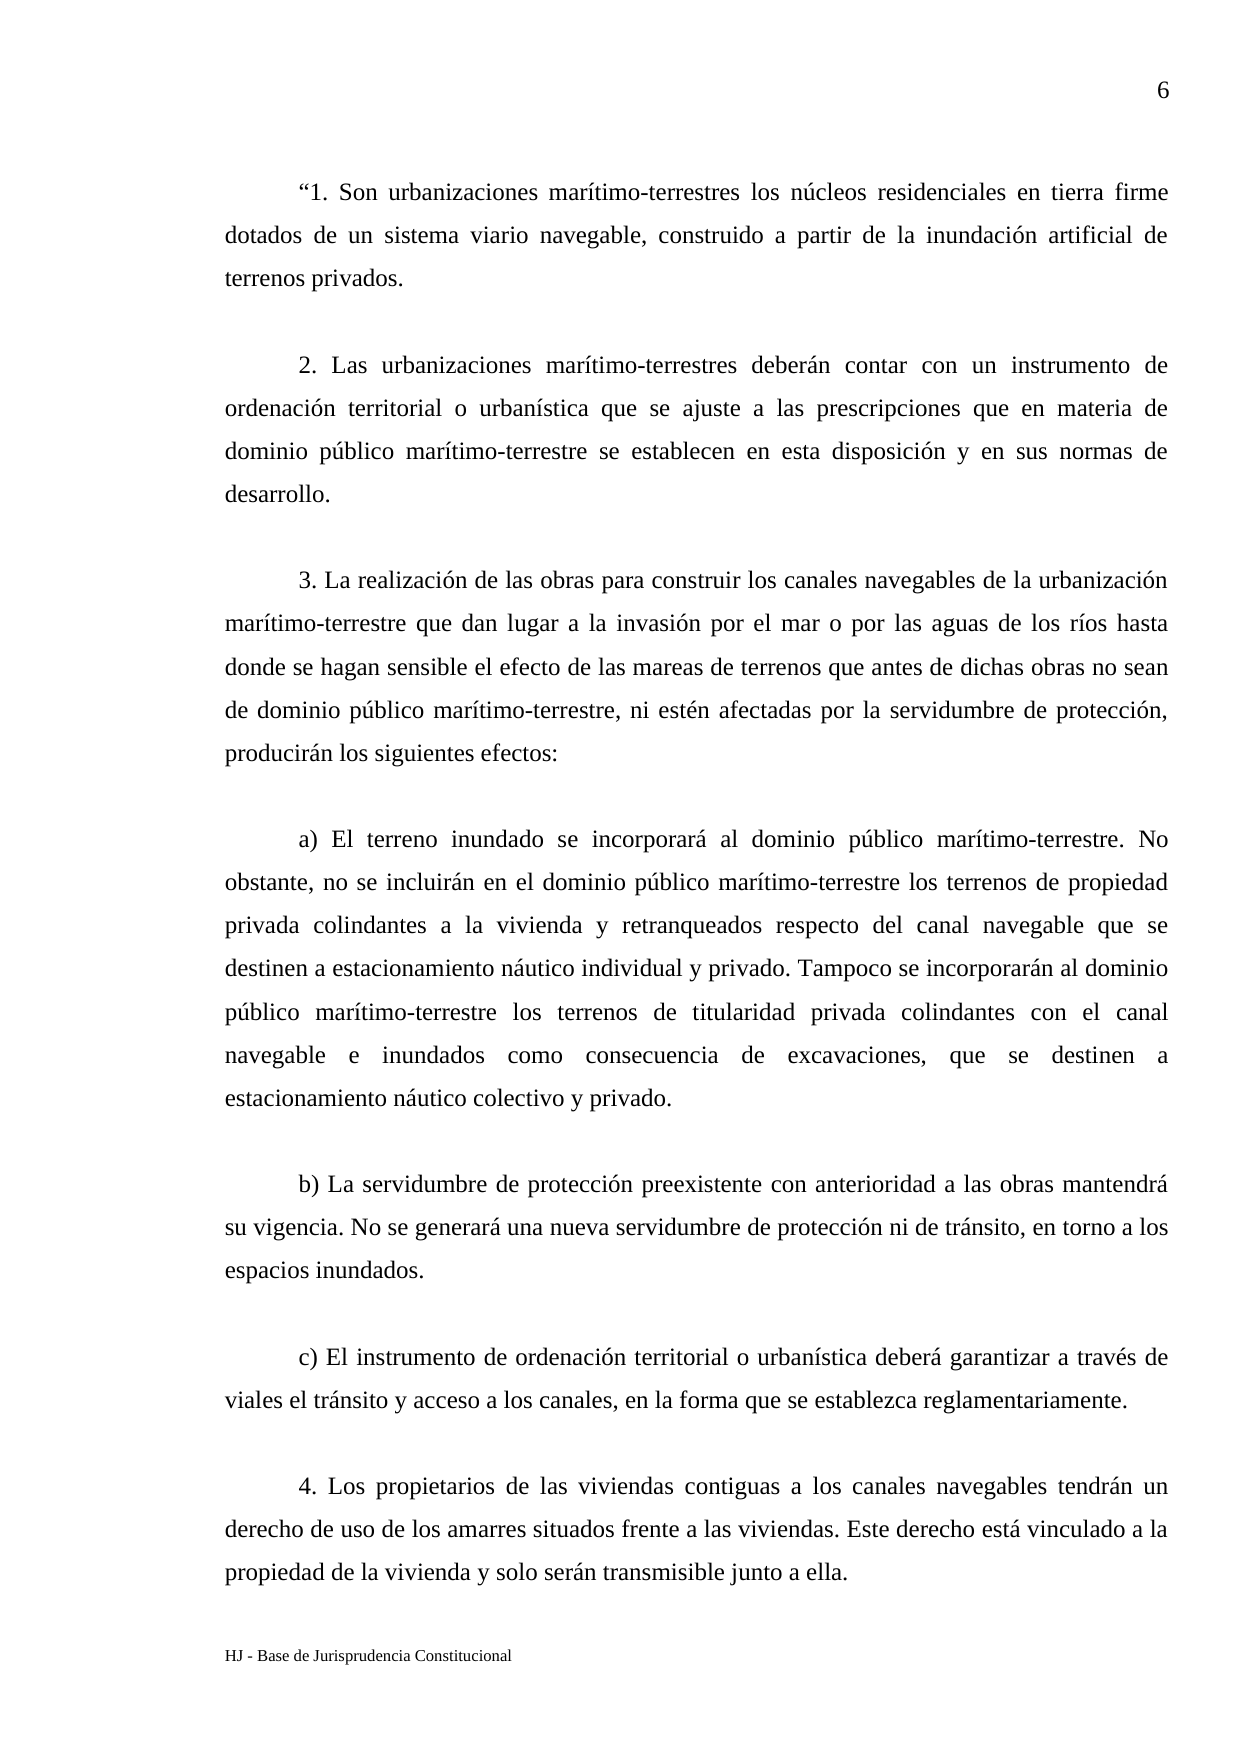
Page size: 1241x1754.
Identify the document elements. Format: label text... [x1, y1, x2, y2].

text 3. La realización de las obras para construir los canales navegables de la urbanización marítimo-terrestre que dan lugar a la invasión por el mar o por las aguas de los ríos hasta donde se hagan sensible el efecto de las mareas de terrenos que antes de dichas obras no sean de dominio público marítimo-terrestre, ni estén afectadas por la servidumbre de protección, producirán los siguientes efectos: [224, 565, 1169, 767]
text 4. Los propietarios de las viviendas contiguas a los canales navegables tendrán un derecho de uso de los amarres situados frente a las viviendas. Este derecho está vinculado a la propiedad de la vivienda y solo serán transmisible junto a ella. [224, 1471, 1169, 1586]
text b) La servidumbre de protección preexistente con anterioridad a las obras mantendrá su vigencia. No se generará una nueva servidumbre de protección ni de tránsito, en torno a los espacios inundados. [224, 1169, 1169, 1284]
text a) El terreno inundado se incorporará al dominio público marítimo-terrestre. No obstante, no se incluirán en el dominio público marítimo-terrestre los terrenos de propiedad privada colindantes a la vivienda y retranqueados respecto del canal navegable que se destinen a estacionamiento náutico individual y privado. Tampoco se incorporarán al dominio público marítimo-terrestre los terrenos de titularidad privada colindantes con el canal navegable e inundados como consecuencia de excavaciones, que se destinen a estacionamiento náutico colectivo y privado. [224, 824, 1169, 1112]
text “1. Son urbanizaciones marítimo-terrestres los núcleos residenciales en tierra firme dotados de un sistema viario navegable, construido a partir de la inundación artificial de terrenos privados. [224, 177, 1169, 292]
text c) El instrumento de ordenación territorial o urbanística deberá garantizar a través de viales el tránsito y acceso a los canales, en la forma que se establezca reglamentariamente. [224, 1342, 1169, 1413]
text 2. Las urbanizaciones marítimo-terrestres deberán contar con un instrumento de ordenación territorial o urbanística que se ajuste a las prescripciones que en materia de dominio público marítimo-terrestre se establecen en esta disposición y en sus normas de desarrollo. [224, 350, 1169, 508]
